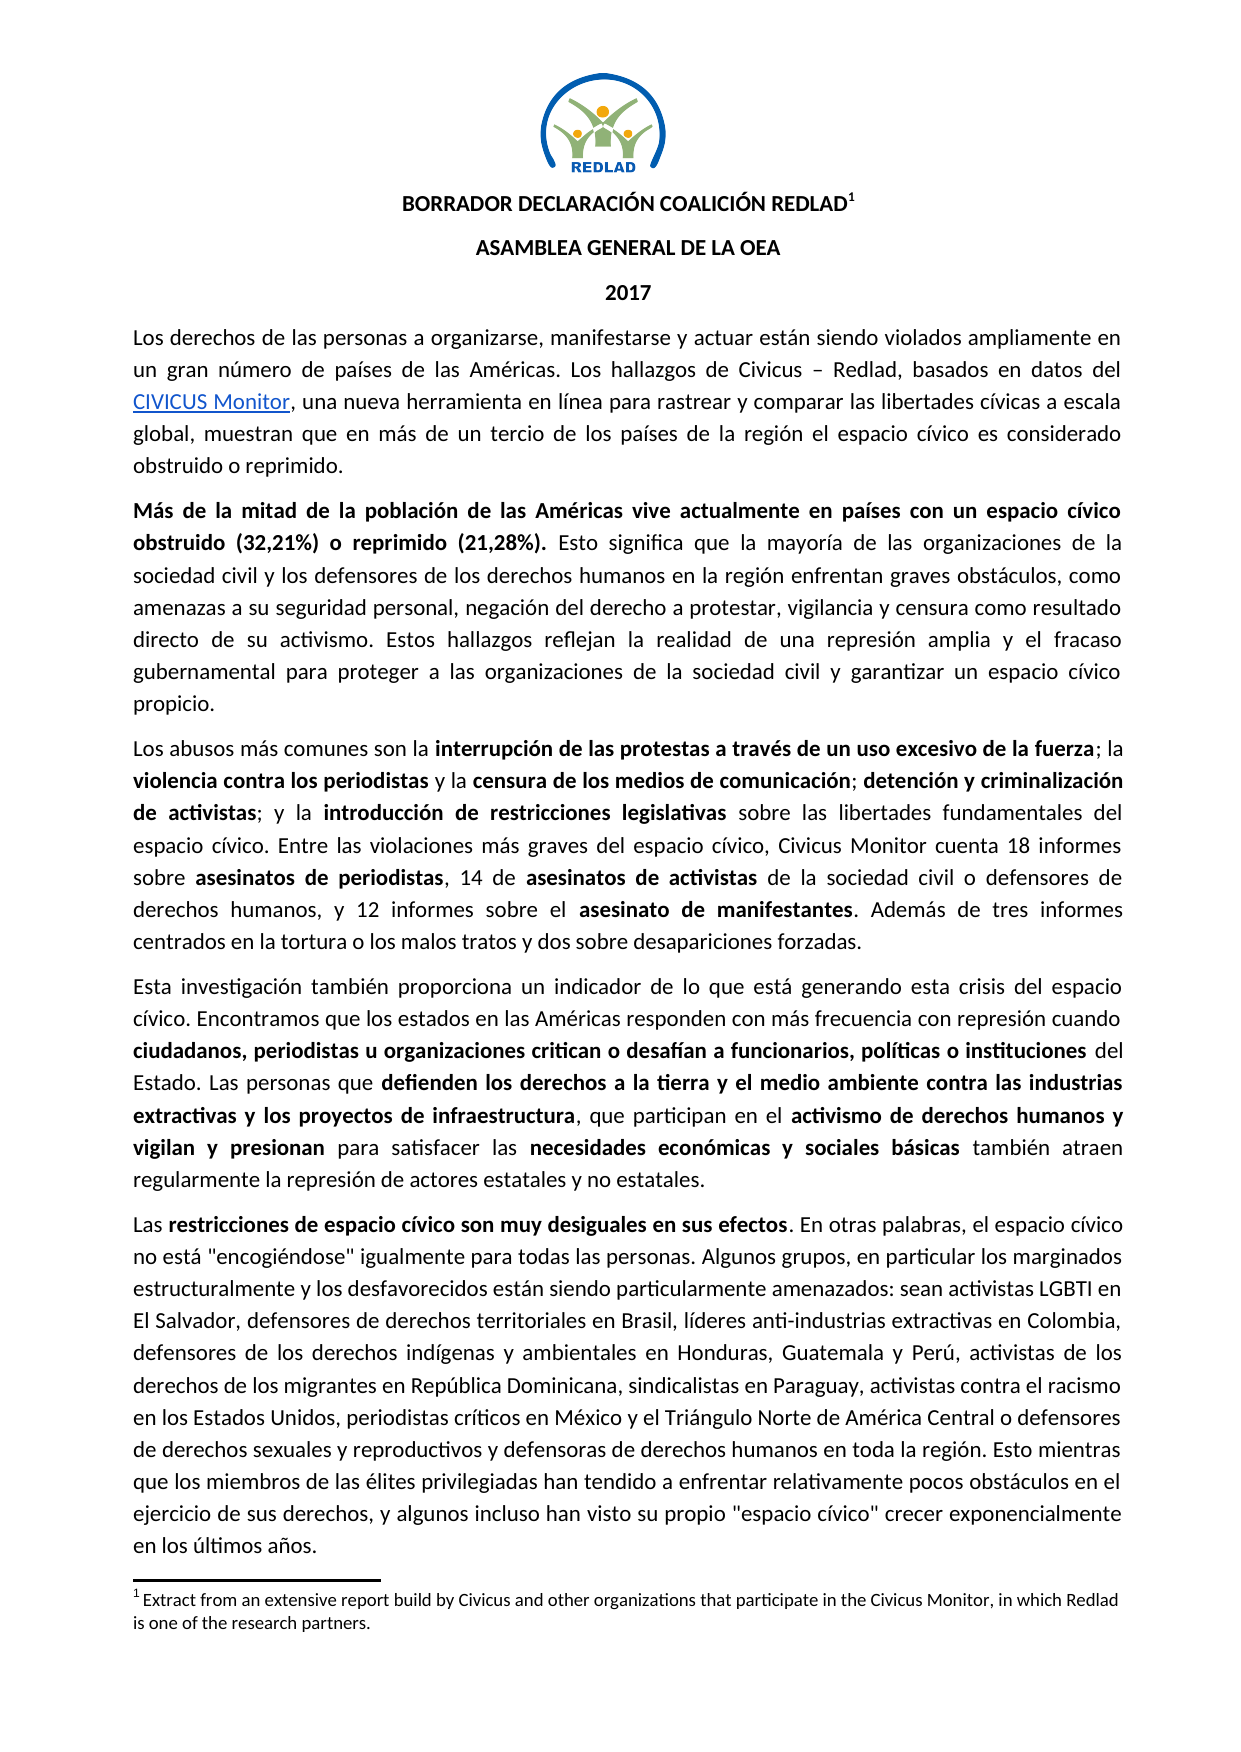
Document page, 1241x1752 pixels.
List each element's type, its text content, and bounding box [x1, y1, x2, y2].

text 2017 [133, 278, 1123, 306]
text Las restricciones de espacio cívico son muy desiguales en sus efectos. En otras palabras, el espacio cívico no está "encogiéndose" igualmente para todas las personas. Algunos grupos, en particular los marginados estructuralmente y los desfavorecidos están siendo particularmente amenazados: sean activistas LGBTI en El Salvador, defensores de derechos territoriales en Brasil, líderes anti-industrias extractivas en Colombia, defensores de los derechos indígenas y ambientales en Honduras, Guatemala y Perú, activistas de los derechos de los migrantes en República Dominicana, sindicalistas en Paraguay, activistas contra el racismo en los Estados Unidos, periodistas críticos en México y el Triángulo Norte de América Central o defensores de derechos sexuales y reproductivos y defensoras de derechos humanos en toda la región. Esto mientras que los miembros de las élites privilegiadas han tendido a enfrentar relativamente pocos obstáculos en el ejercicio de sus derechos, y algunos incluso han visto su propio "espacio cívico" crecer exponencialmente en los últimos años. [133, 1210, 1123, 1560]
picture [540, 73, 666, 177]
text BORRADOR DECLARACIÓN COALICIÓN REDLAD [133, 189, 1123, 217]
text Esta investigación también proporciona un indicador de lo que está generando esta crisis del espacio cívico. Encontramos que los estados en las Américas responden con más frecuencia con represión cuando ciudadanos, periodistas u organizaciones critican o desafían a funcionarios, políticas o instituciones del Estado. Las personas que defienden los derechos a la tierra y el medio ambiente contra las industrias extractivas y los proyectos de infraestructura, que participan en el activismo de derechos humanos y vigilan y presionan para satisfacer las necesidades económicas y sociales básicas también atraen regularmente la represión de actores estatales y no estatales. [133, 972, 1123, 1193]
text Los abusos más comunes son la interrupción de las protestas a través de un uso excesivo de la fuerza; la violencia contra los periodistas y la censura de los medios de comunicación; detención y criminalización de activistas; y la introducción de restricciones legislativas sobre las libertades fundamentales del espacio cívico. Entre las violaciones más graves del espacio cívico, Civicus Monitor cuenta 18 informes sobre asesinatos de periodistas, 14 de asesinatos de activistas de la sociedad civil o defensores de derechos humanos, y 12 informes sobre el asesinato de manifestantes. Además de tres informes centrados en la tortura o los malos tratos y dos sobre desapariciones forzadas. [133, 734, 1123, 955]
text Los derechos de las personas a organizarse, manifestarse y actuar están siendo violados ampliamente en un gran número de países de las Américas. Los hallazgos de Civicus – Redlad, basados en datos del CIVICUS Monitor, una nueva herramienta en línea para rastrear y comparar las libertades cívicas a escala global, muestran que en más de un tercio de los países de la región el espacio cívico es considerado obstruido o reprimido. [133, 323, 1123, 480]
text Más de la mitad de la población de las Américas vive actualmente en países con un espacio cívico obstruido (32,21%) o reprimido (21,28%). Esto significa que la mayoría de las organizaciones de la sociedad civil y los defensores de los derechos humanos en la región enfrentan graves obstáculos, como amenazas a su seguridad personal, negación del derecho a protestar, vigilancia y censura como resultado directo de su activismo. Estos hallazgos reflejan la realidad de una represión amplia y el fracaso gubernamental para proteger a las organizaciones de la sociedad civil y garantizar un espacio cívico propicio. [133, 496, 1123, 717]
text ASAMBLEA GENERAL DE LA OEA [133, 233, 1123, 262]
